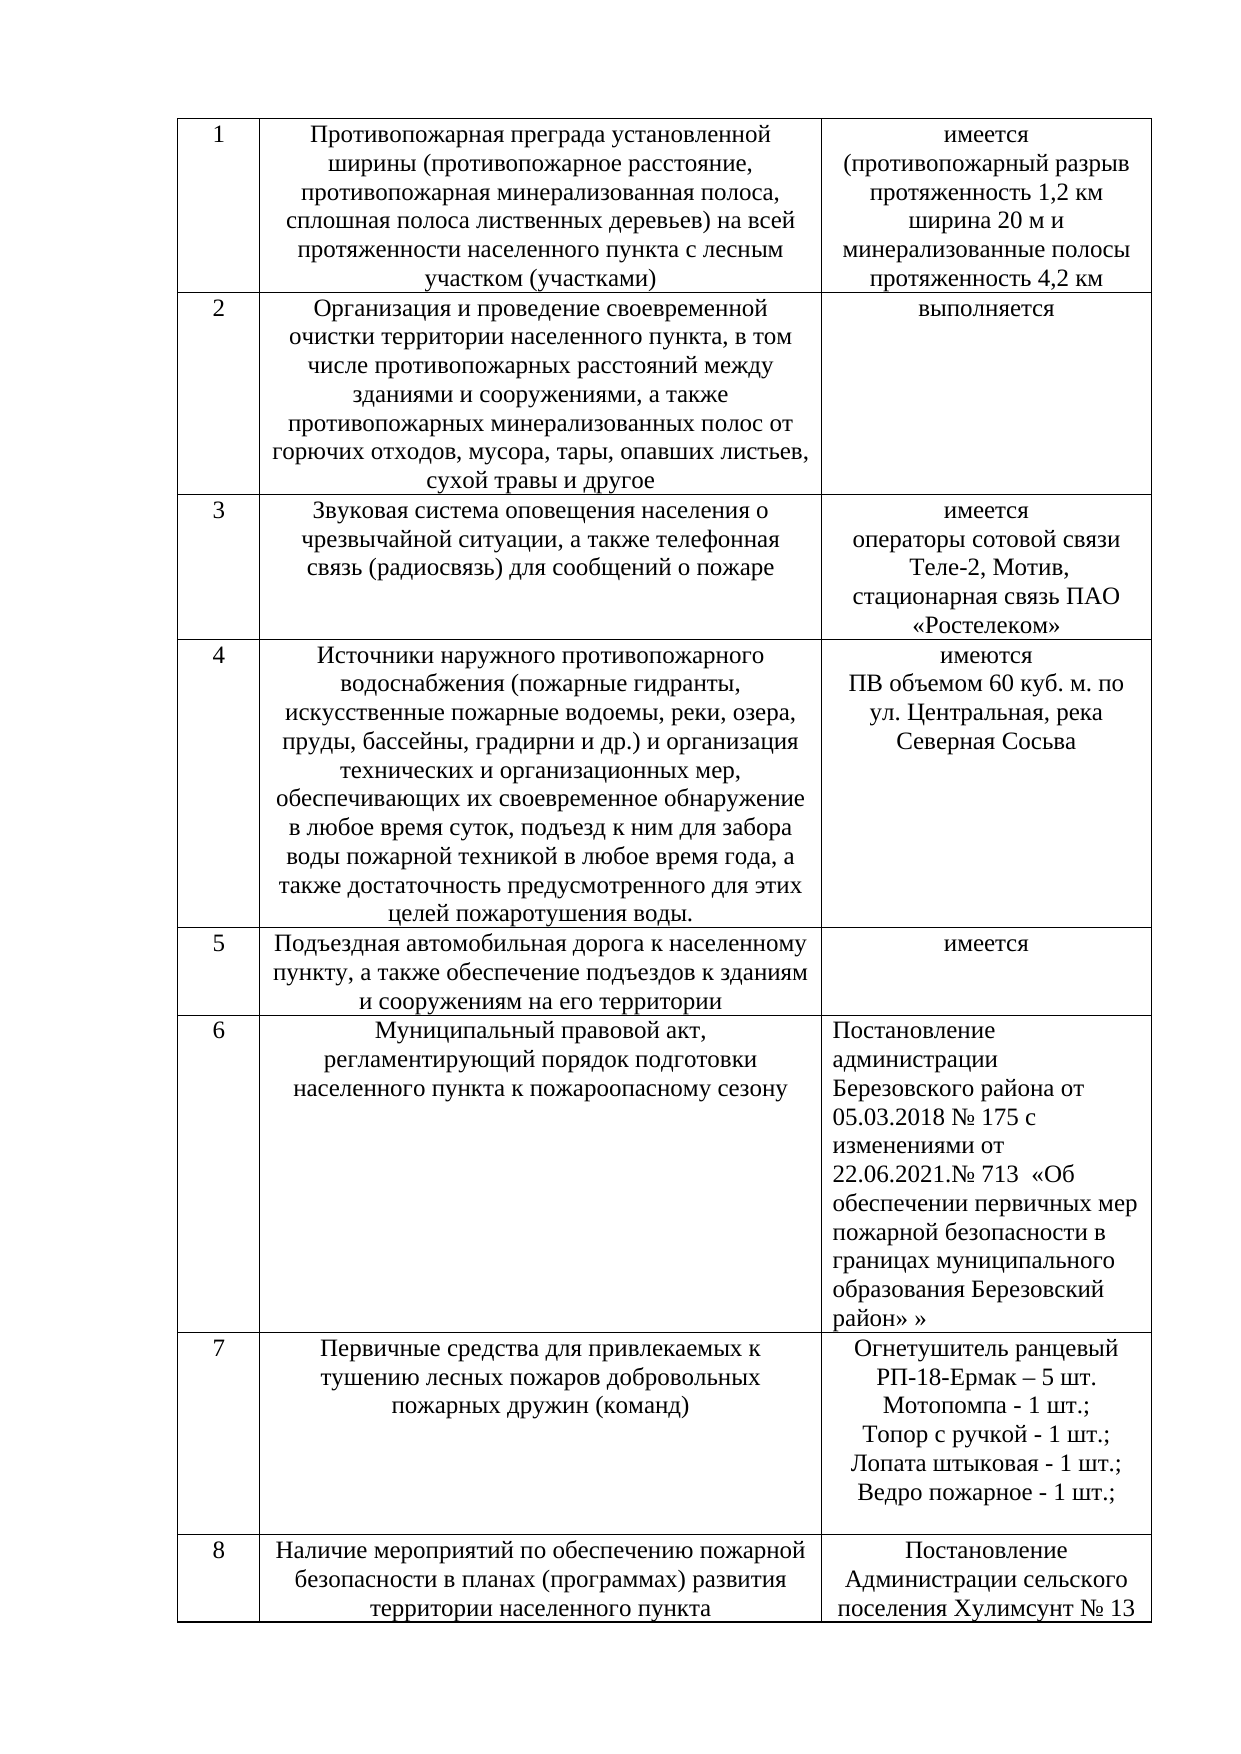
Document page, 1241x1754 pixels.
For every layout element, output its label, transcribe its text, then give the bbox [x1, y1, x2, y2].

table_cell 3 [178, 495, 259, 639]
table_cell имеется операторы сотовой связи Теле-2, Мотив, стационарная связь ПАО «Ростелеком» [822, 495, 1151, 639]
table_cell имеется [822, 928, 1151, 1014]
table_cell 7 [178, 1333, 259, 1534]
table_cell Огнетушитель ранцевый РП-18-Ермак – 5 шт. Мотопомпа - 1 шт.; Топор с ручкой - 1 шт.; Лопата штыковая - 1 шт.; Ведро пожарное - 1 шт.; [822, 1333, 1151, 1534]
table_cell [260, 1535, 821, 1621]
table_cell выполняется [822, 293, 1151, 494]
table_cell Звуковая система оповещения населения о чрезвычайной ситуации, а также телефонная связь (радиосвязь) для сообщений о пожаре [260, 495, 821, 639]
table_cell Организация и проведение своевременной очистки территории населенного пункта, в том числе противопожарных расстояний между зданиями и сооружениями, а также противопожарных минерализованных полос от горючих отходов, мусора, тары, опавших листьев, сухой травы и другое [260, 293, 821, 494]
table_cell Подъездная автомобильная дорога к населенному пункту, а также обеспечение подъездов к зданиям и сооружениям на его территории [260, 928, 821, 1014]
table_cell имеются ПВ объемом 60 куб. м. по ул. Центральная, река Северная Сосьва [822, 640, 1151, 927]
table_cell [822, 1535, 1151, 1621]
table_cell имеется (противопожарный разрыв протяженность 1,2 км ширина 20 м и минерализованные полосы протяженность 4,2 км [822, 119, 1151, 292]
table_cell Первичные средства для привлекаемых к тушению лесных пожаров добровольных пожарных дружин (команд) [260, 1333, 821, 1534]
table_cell Источники наружного противопожарного водоснабжения (пожарные гидранты, искусственные пожарные водоемы, реки, озера, пруды, бассейны, градирни и др.) и организация технических и организационных мер, обеспечивающих их своевременное обнаружение в любое время суток, подъезд к ним для забора воды пожарной техникой в любое время года, а также достаточность предусмотренного для этих целей пожаротушения воды. [260, 640, 821, 927]
table_cell 1 [178, 119, 259, 292]
table_cell Противопожарная преграда установленной ширины (противопожарное расстояние, противопожарная минерализованная полоса, сплошная полоса лиственных деревьев) на всей протяженности населенного пункта с лесным участком (участками) [260, 119, 821, 292]
table_cell 5 [178, 928, 259, 1014]
table_cell Постановление администрации Березовского района от 05.03.2018 № 175 с изменениями от 22.06.2021.№ 713 «Об обеспечении первичных мер пожарной безопасности в границах муниципального образования Березовский район» » [822, 1016, 1151, 1332]
table_cell 2 [178, 293, 259, 494]
table_cell 8 [178, 1535, 259, 1621]
table_cell 6 [178, 1016, 259, 1332]
table_cell Муниципальный правовой акт, регламентирующий порядок подготовки населенного пункта к пожароопасному сезону [260, 1016, 821, 1332]
table_cell 4 [178, 640, 259, 927]
